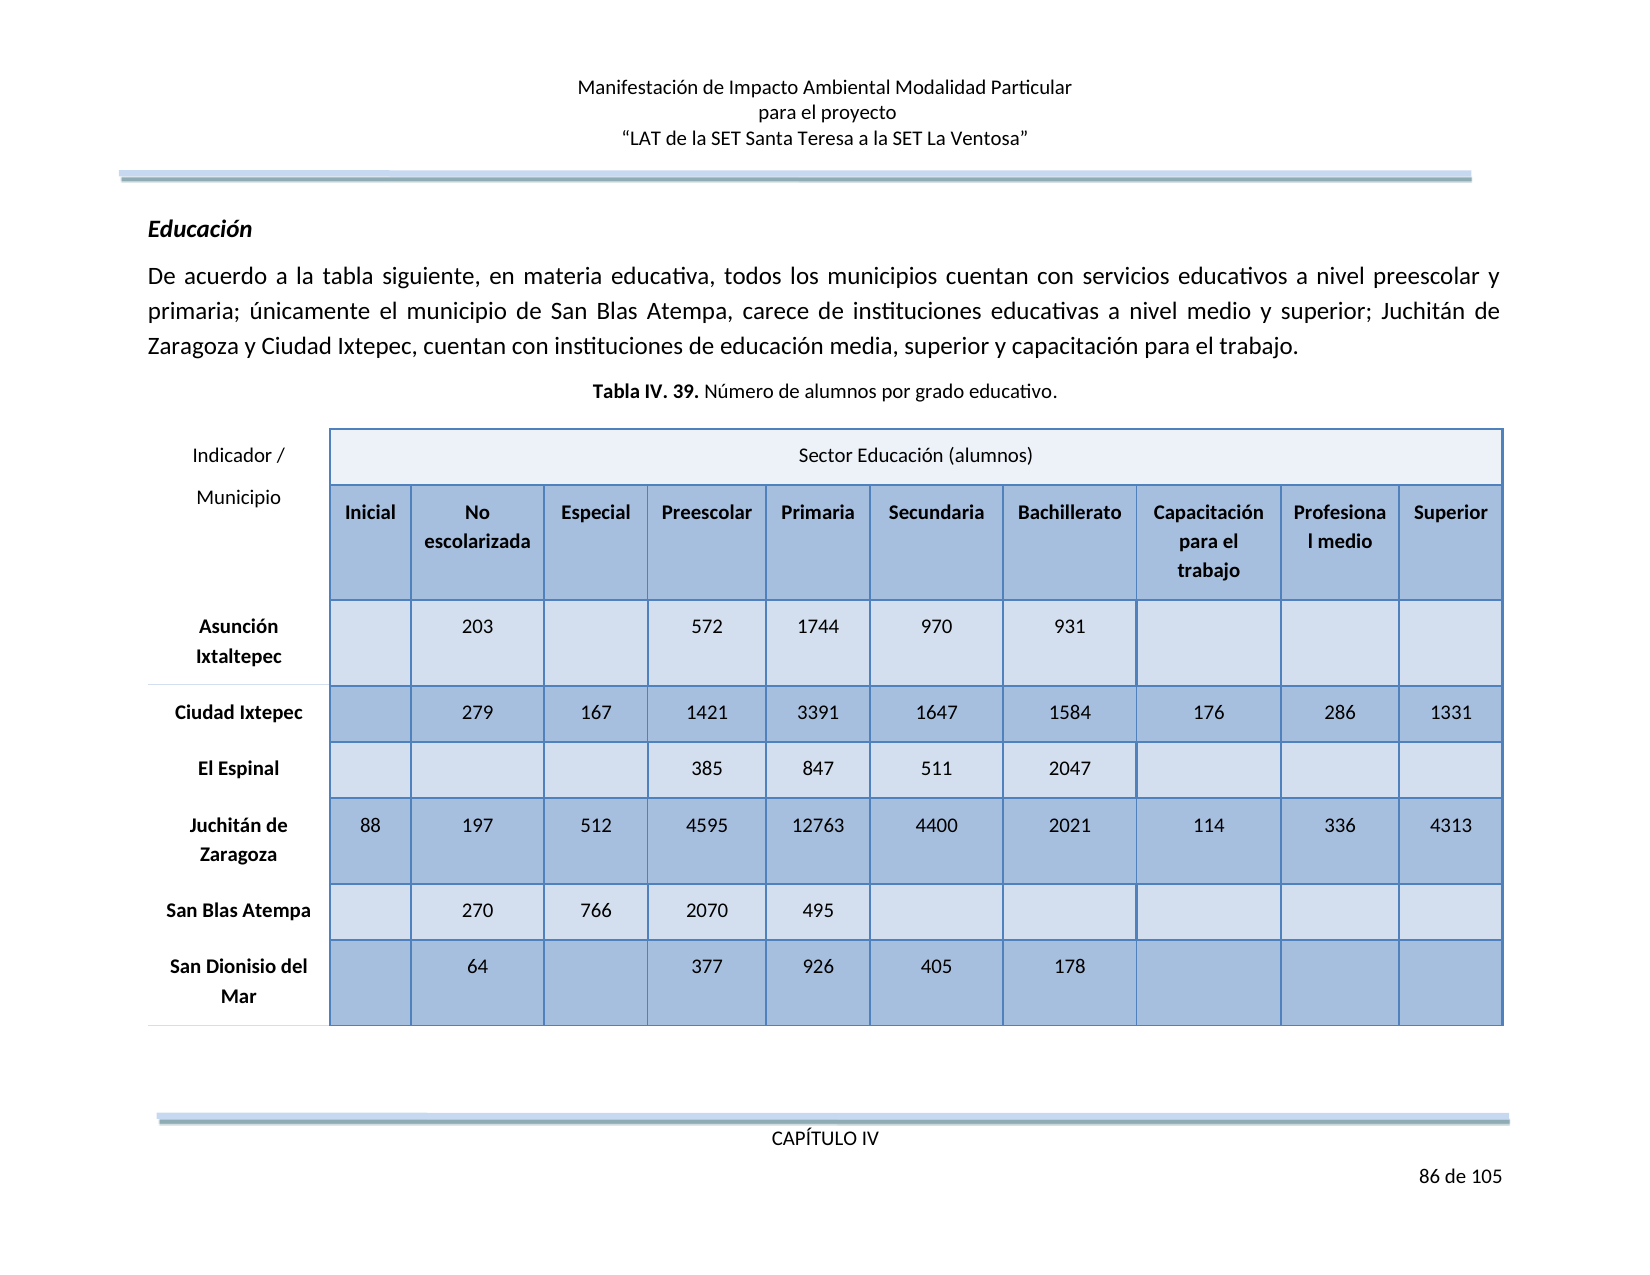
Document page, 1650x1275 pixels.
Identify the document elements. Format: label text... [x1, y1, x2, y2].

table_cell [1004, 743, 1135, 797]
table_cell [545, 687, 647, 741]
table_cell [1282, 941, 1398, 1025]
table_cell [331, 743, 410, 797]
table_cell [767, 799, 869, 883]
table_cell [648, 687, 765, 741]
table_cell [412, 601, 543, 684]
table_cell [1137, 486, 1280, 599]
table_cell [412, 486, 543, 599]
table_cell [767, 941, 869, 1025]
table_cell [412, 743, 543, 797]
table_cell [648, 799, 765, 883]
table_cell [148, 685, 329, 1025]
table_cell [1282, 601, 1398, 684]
text De acuerdo a la tabla siguiente, en materia educativa, todos los municipios cuentan con servicios educativos a nivel preescolar y primaria; únicamente el municipio de San Blas Atempa, carece de instituciones educativas a nivel medio y superior; Juchitán de Zaragoza y Ciudad Ixtepec, cuentan con instituciones de educación media, superior y capacitación para el trabajo. [148, 261, 1502, 361]
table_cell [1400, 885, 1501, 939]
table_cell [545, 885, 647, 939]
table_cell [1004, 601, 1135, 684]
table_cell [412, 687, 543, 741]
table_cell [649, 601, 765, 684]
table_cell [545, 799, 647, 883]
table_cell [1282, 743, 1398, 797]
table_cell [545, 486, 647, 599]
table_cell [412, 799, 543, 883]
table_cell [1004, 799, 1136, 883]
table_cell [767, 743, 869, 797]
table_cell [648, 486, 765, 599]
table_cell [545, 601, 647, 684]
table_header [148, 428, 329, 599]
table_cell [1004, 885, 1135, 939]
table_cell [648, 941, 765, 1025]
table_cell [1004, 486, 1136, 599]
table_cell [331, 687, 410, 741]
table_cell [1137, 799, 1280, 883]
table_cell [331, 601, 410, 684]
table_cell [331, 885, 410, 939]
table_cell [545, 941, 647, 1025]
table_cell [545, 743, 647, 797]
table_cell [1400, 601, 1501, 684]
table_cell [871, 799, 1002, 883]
text Tabla IV. 39. Número de alumnos por grado educativo. [148, 378, 1502, 403]
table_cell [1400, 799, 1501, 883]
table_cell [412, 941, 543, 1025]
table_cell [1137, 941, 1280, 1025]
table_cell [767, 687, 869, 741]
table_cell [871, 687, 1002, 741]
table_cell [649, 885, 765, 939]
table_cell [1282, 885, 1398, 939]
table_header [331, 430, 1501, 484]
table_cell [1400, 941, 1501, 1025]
text Educación [148, 213, 1502, 243]
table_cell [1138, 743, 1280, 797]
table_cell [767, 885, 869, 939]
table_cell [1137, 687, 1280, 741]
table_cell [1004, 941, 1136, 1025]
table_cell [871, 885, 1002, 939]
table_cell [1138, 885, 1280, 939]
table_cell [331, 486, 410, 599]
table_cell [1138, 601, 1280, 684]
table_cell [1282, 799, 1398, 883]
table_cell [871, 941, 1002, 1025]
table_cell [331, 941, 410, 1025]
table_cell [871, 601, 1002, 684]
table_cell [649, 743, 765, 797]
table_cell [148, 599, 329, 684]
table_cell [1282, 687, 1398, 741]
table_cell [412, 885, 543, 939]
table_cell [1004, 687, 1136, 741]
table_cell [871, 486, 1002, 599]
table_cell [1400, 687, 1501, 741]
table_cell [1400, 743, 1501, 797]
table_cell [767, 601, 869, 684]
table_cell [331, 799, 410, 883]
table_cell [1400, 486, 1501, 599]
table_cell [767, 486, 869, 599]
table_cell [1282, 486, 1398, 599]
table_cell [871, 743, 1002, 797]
